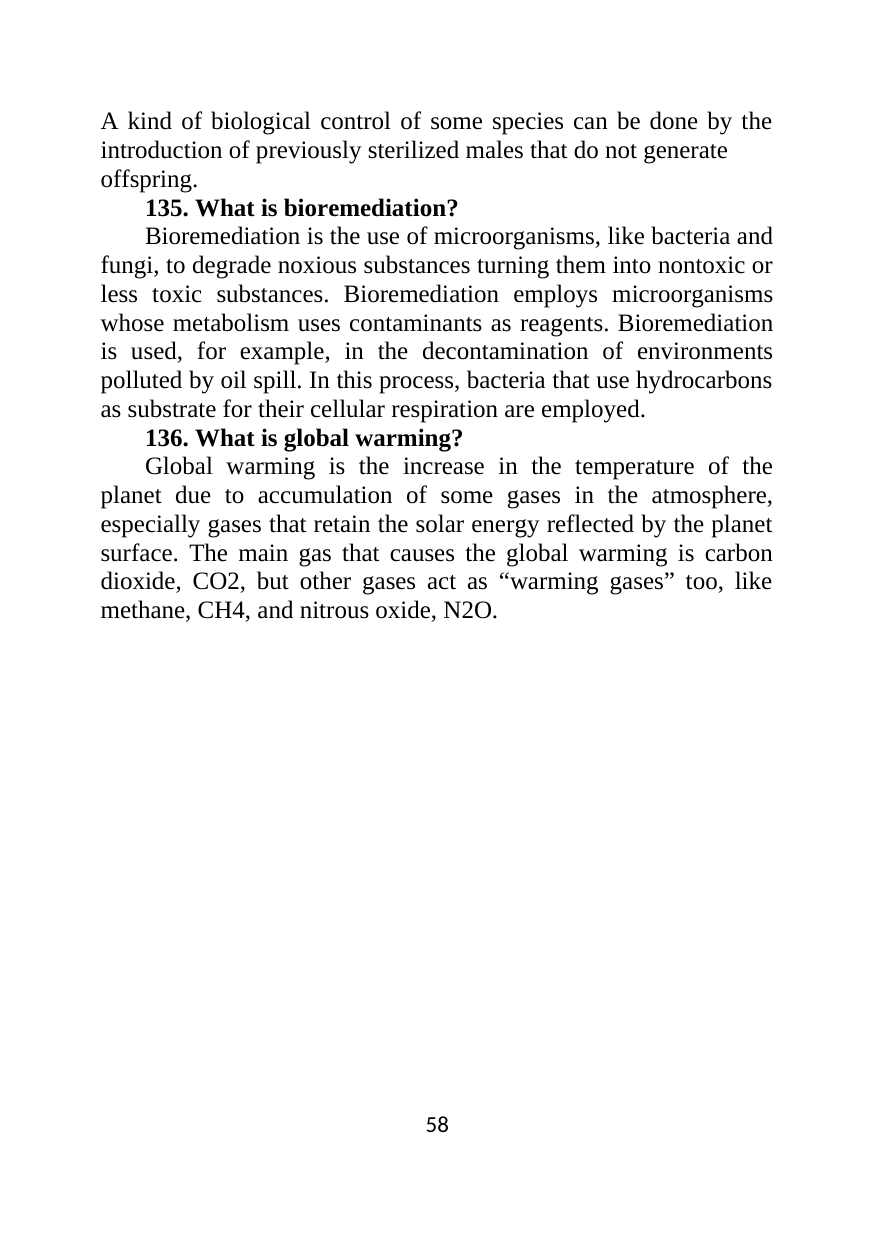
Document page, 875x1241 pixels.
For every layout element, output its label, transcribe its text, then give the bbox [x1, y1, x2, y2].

text 135. What is bioremediation? [100, 193, 774, 221]
text Bioremediation is the use of microorganisms, like bacteria and fungi, to degrade noxious substances turning them into nontoxic or less toxic substances. Bioremediation employs microorganisms whose metabolism uses contaminants as reagents. Bioremediation is used, for example, in the decontamination of environments polluted by oil spill. In this process, bacteria that use hydrocarbons as substrate for their cellular respiration are employed. [100, 221, 774, 423]
text offspring. [100, 164, 774, 193]
text Global warming is the increase in the temperature of the planet due to accumulation of some gases in the atmosphere, especially gases that retain the solar energy reflected by the planet surface. The main gas that causes the global warming is carbon dioxide, CO2, but other gases act as “warming gases” too, like methane, CH4, and nitrous oxide, N2O. [100, 451, 774, 624]
text 136. What is global warming? [100, 423, 774, 451]
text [100, 106, 774, 164]
